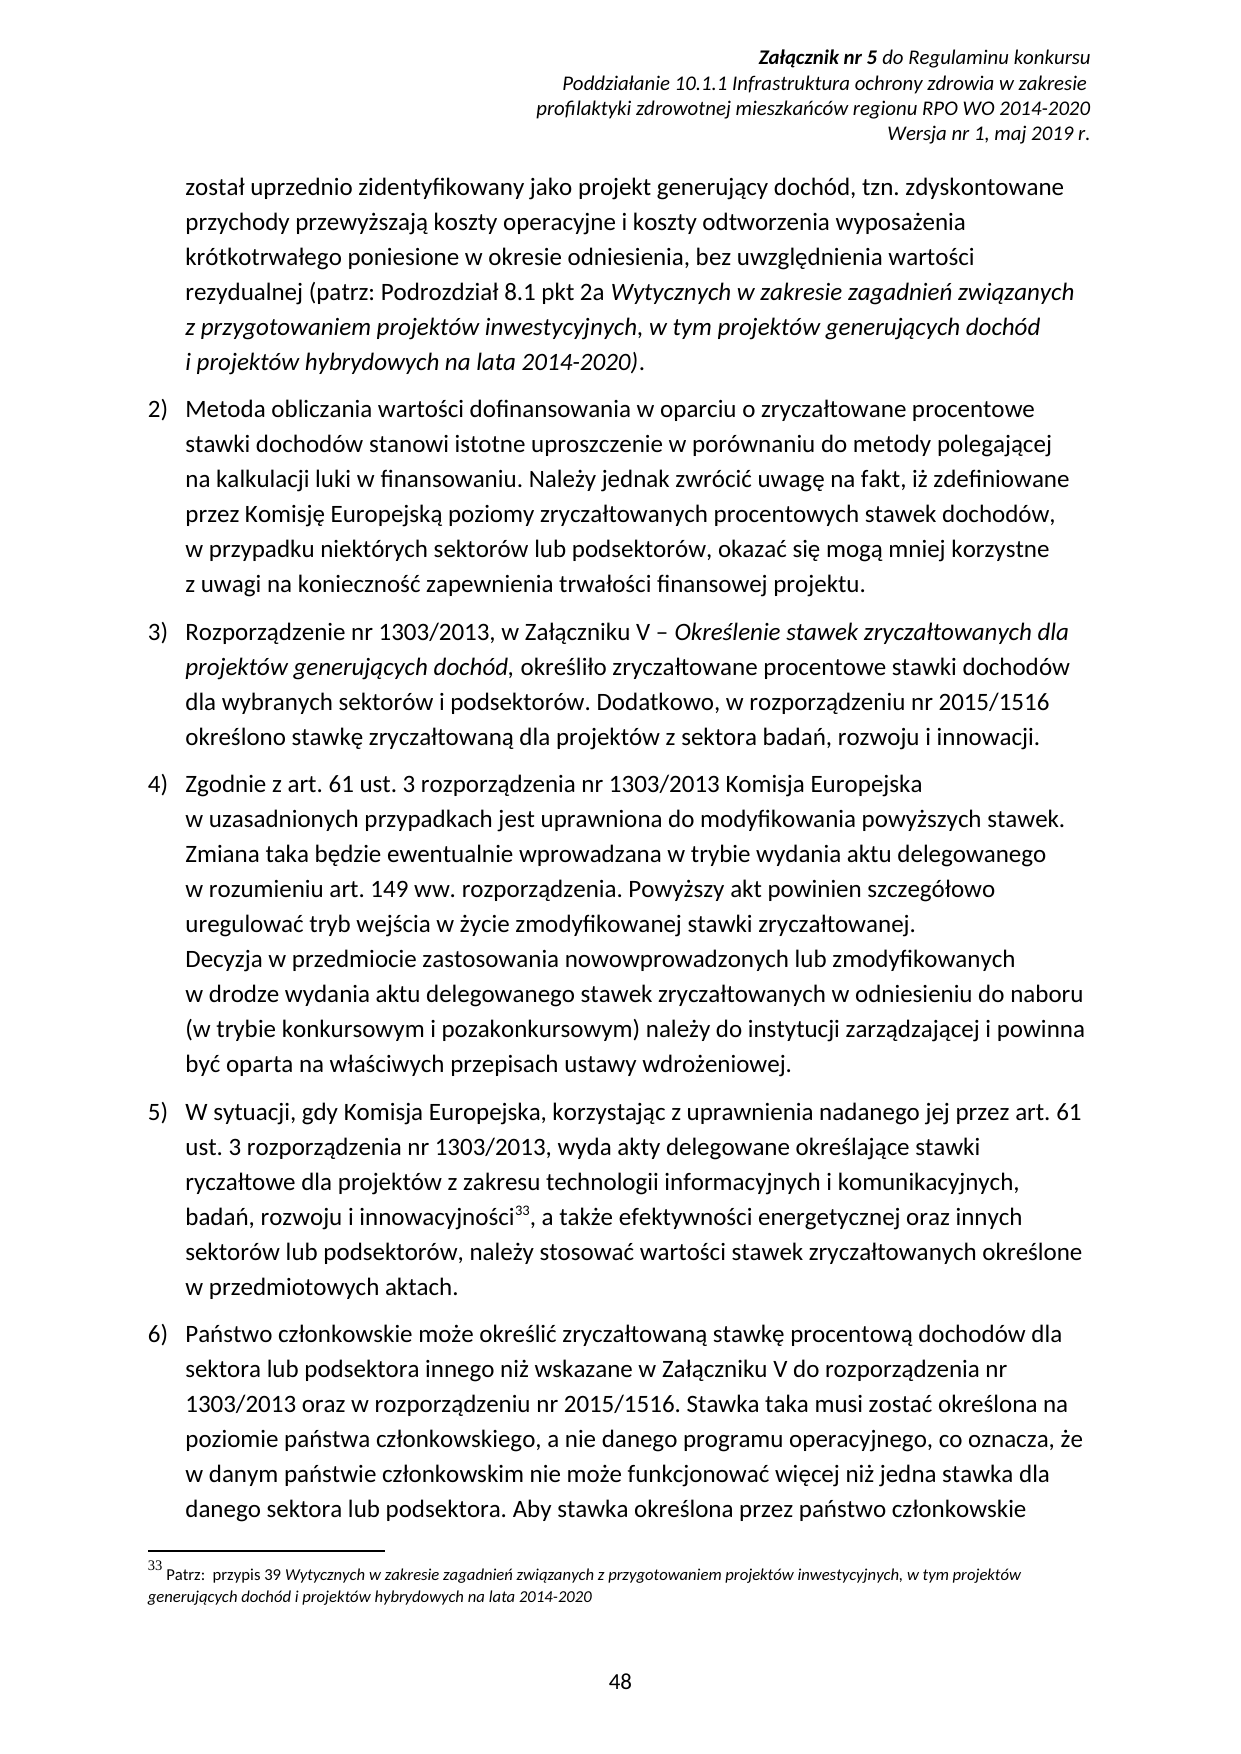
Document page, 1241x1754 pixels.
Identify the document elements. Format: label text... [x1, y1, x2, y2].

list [148, 171, 1092, 377]
list Zgodnie z art. 61 ust. 3 rozporządzenia nr 1303/2013 Komisja Europejska w uzasadnionych przypadkach jest uprawniona do modyfikowania powyższych stawek. Zmiana taka będzie ewentualnie wprowadzana w trybie wydania aktu delegowanego w rozumieniu art. 149 ww. rozporządzenia. Powyższy akt powinien szczegółowo uregulować tryb wejścia w życie zmodyfikowanej stawki zryczałtowanej. Decyzja w przedmiocie zastosowania nowowprowadzonych lub zmodyfikowanych w drodze wydania aktu delegowanego stawek zryczałtowanych w odniesieniu do naboru (w trybie konkursowym i pozakonkursowym) należy do instytucji zarządzającej i powinna być oparta na właściwych przepisach ustawy wdrożeniowej. [148, 768, 1092, 1079]
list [148, 1318, 1092, 1524]
list Rozporządzenie nr 1303/2013, w Załączniku V – Określenie stawek zryczałtowanych dla projektów generujących dochód, określiło zryczałtowane procentowe stawki dochodów dla wybranych sektorów i podsektorów. Dodatkowo, w rozporządzeniu nr 2015/1516 określono stawkę zryczałtowaną dla projektów z sektora badań, rozwoju i innowacji. [148, 616, 1092, 752]
list W sytuacji, gdy Komisja Europejska, korzystając z uprawnienia nadanego jej przez art. 61 ust. 3 rozporządzenia nr 1303/2013, wyda akty delegowane określające stawki ryczałtowe dla projektów z zakresu technologii informacyjnych i komunikacyjnych, badań, rozwoju i innowacyjności, a także efektywności energetycznej oraz innych sektorów lub podsektorów, należy stosować wartości stawek zryczałtowanych określone w przedmiotowych aktach. [148, 1096, 1092, 1302]
list Metoda obliczania wartości dofinansowania w oparciu o zryczałtowane procentowe stawki dochodów stanowi istotne uproszczenie w porównaniu do metody polegającej na kalkulacji luki w finansowaniu. Należy jednak zwrócić uwagę na fakt, iż zdefiniowane przez Komisję Europejską poziomy zryczałtowanych procentowych stawek dochodów, w przypadku niektórych sektorów lub podsektorów, okazać się mogą mniej korzystne z uwagi na konieczność zapewnienia trwałości finansowej projektu. [148, 393, 1092, 599]
